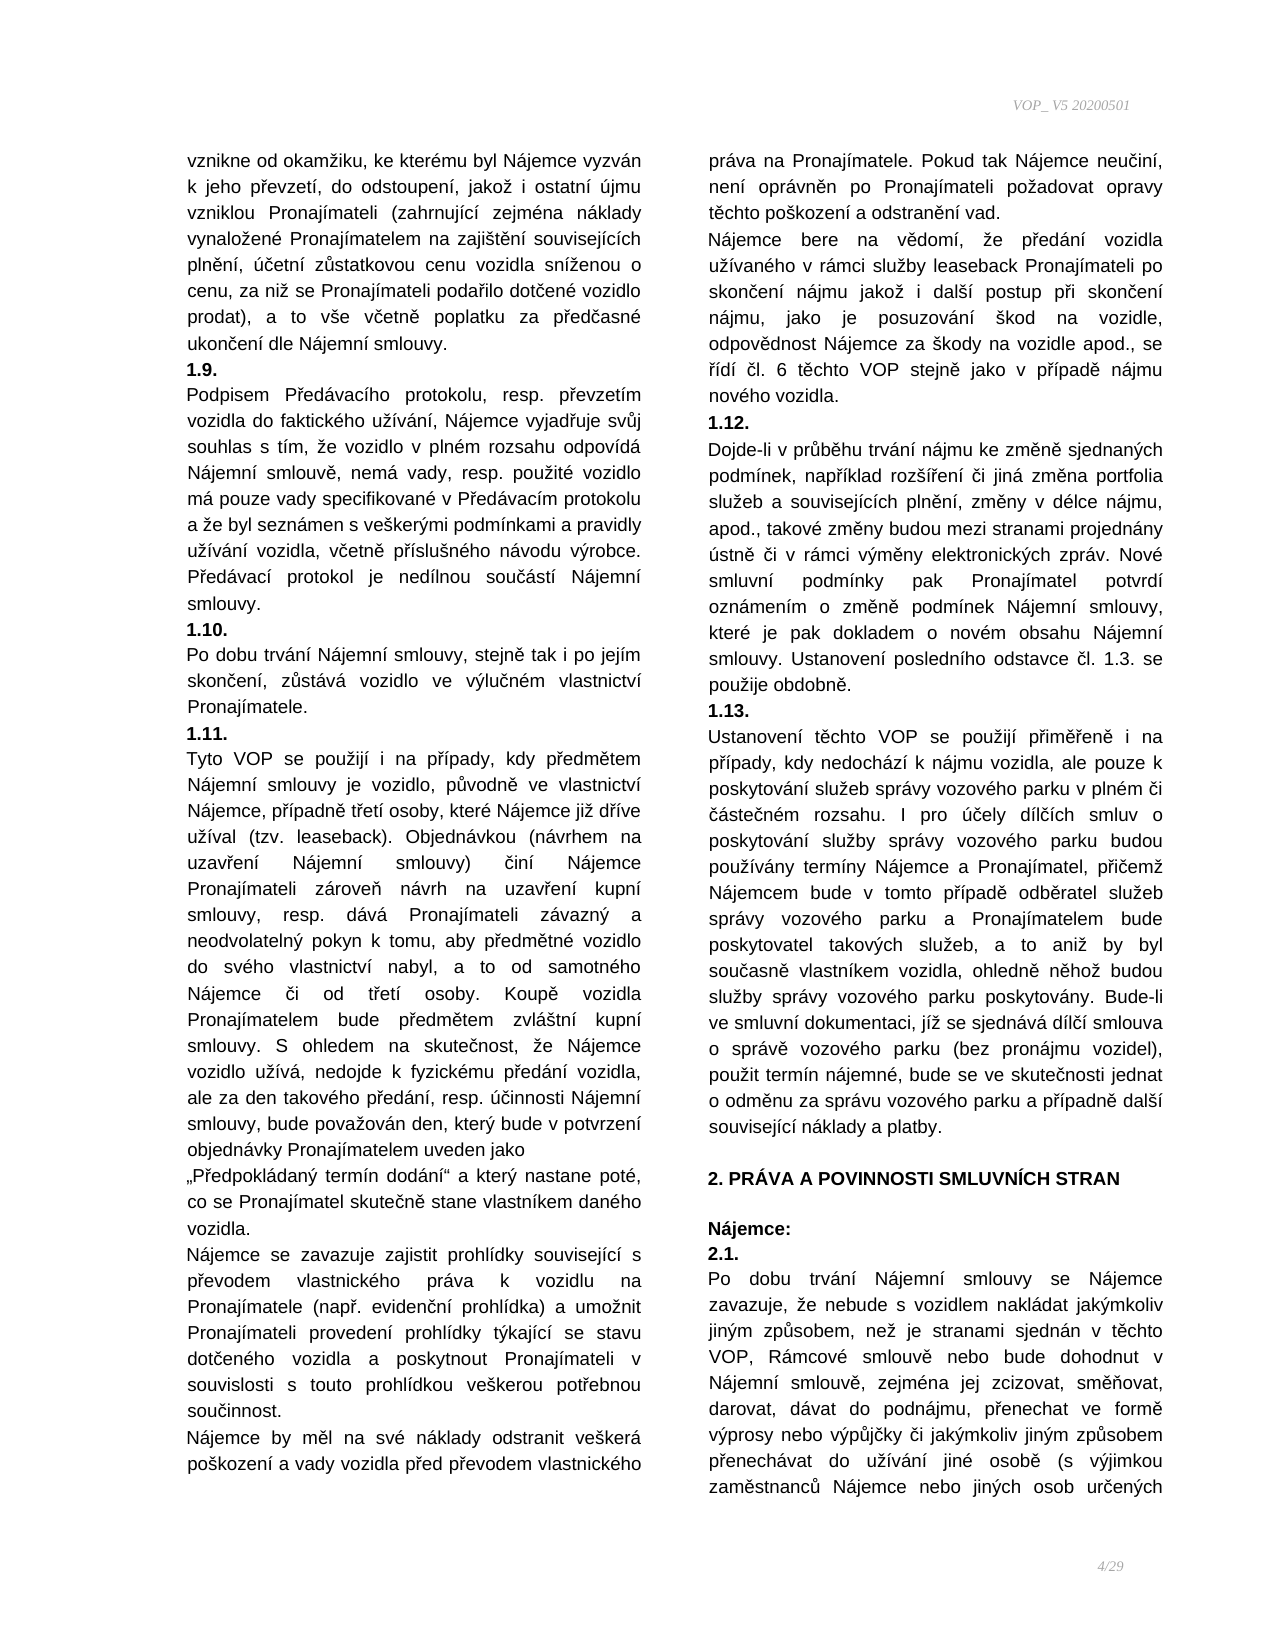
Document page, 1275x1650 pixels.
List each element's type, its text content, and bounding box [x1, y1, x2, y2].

text 1.9. [186, 359, 641, 380]
text 1.10. [186, 619, 641, 641]
text 1.11. [186, 723, 641, 744]
text 1.13. [708, 700, 1163, 722]
text Podpisem Předávacího protokolu, resp. převzetím vozidla do faktického užívání, Nájemce vyjadřuje svůj souhlas s tím, že vozidlo v plném rozsahu odpovídá Nájemní smlouvě, nemá vady, resp. použité vozidlo má pouze vady specifikované v Předávacím protokolu a že byl seznámen s veškerými podmínkami a pravidly užívání vozidla, včetně příslušného návodu výrobce. Předávací protokol je nedílnou součástí Nájemní smlouvy. [186, 384, 641, 614]
text Nájemce se zavazuje zajistit prohlídky související s převodem vlastnického práva k vozidlu na Pronajímatele (např. evidenční prohlídka) a umožnit Pronajímateli provedení prohlídky týkající se stavu dotčeného vozidla a poskytnout Pronajímateli v souvislosti s touto prohlídkou veškerou potřebnou součinnost. [186, 1244, 641, 1422]
text Nájemce by měl na své náklady odstranit veškerá poškození a vady vozidla před převodem vlastnického práva na Pronajímatele. Pokud tak Nájemce neučiní, není oprávněn po Pronajímateli požadovat opravy těchto poškození a odstranění vad. [708, 150, 1163, 224]
text 2.1. [708, 1243, 1163, 1264]
text Nájemce by měl na své náklady odstranit veškerá poškození a vady vozidla před převodem vlastnického práva na Pronajímatele. Pokud tak Nájemce neučiní, není oprávněn po Pronajímateli požadovat opravy těchto poškození a odstranění vad. [186, 1427, 641, 1474]
text Po dobu trvání Nájemní smlouvy, stejně tak i po jejím skončení, zůstává vozidlo ve výlučném vlastnictví Pronajímatele. [186, 644, 641, 718]
text Ustanovení těchto VOP se použijí přiměřeně i na případy, kdy nedochází k nájmu vozidla, ale pouze k poskytování služeb správy vozového parku v plném či částečném rozsahu. I pro účely dílčích smluv o poskytování služby správy vozového parku budou používány termíny Nájemce a Pronajímatel, přičemž Nájemcem bude v tomto případě odběratel služeb správy vozového parku a Pronajímatelem bude poskytovatel takových služeb, a to aniž by byl současně vlastníkem vozidla, ohledně něhož budou služby správy vozového parku poskytovány. Bude-li ve smluvní dokumentaci, jíž se sjednává dílčí smlouva o správě vozového parku (bez pronájmu vozidel), použit termín nájemné, bude se ve skutečnosti jednat o odměnu za správu vozového parku a případně další související náklady a platby. [708, 725, 1163, 1138]
text Dojde-li v průběhu trvání nájmu ke změně sjednaných podmínek, například rozšíření či jiná změna portfolia služeb a souvisejících plnění, změny v délce nájmu, apod., takové změny budou mezi stranami projednány ústně či v rámci výměny elektronických zpráv. Nové smluvní podmínky pak Pronajímatel potvrdí oznámením o změně podmínek Nájemní smlouvy, které je pak dokladem o novém obsahu Nájemní smlouvy. Ustanovení posledního odstavce čl. 1.3. se použije obdobně. [708, 439, 1163, 695]
text 2. PRÁVA A POVINNOSTI SMLUVNÍCH STRAN [708, 1167, 1163, 1189]
text Tyto VOP se použijí i na případy, kdy předmětem Nájemní smlouvy je vozidlo, původně ve vlastnictví Nájemce, případně třetí osoby, které Nájemce již dříve užíval (tzv. leaseback). Objednávkou (návrhem na uzavření Nájemní smlouvy) činí Nájemce Pronajímateli zároveň návrh na uzavření kupní smlouvy, resp. dává Pronajímateli závazný a neodvolatelný pokyn k tomu, aby předmětné vozidlo do svého vlastnictví nabyl, a to od samotného Nájemce či od třetí osoby. Koupě vozidla Pronajímatelem bude předmětem zvláštní kupní smlouvy. S ohledem na skutečnost, že Nájemce vozidlo užívá, nedojde k fyzickému předání vozidla, ale za den takového předání, resp. účinnosti Nájemní smlouvy, bude považován den, který bude v potvrzení objednávky Pronajímatelem uveden jako [186, 748, 641, 1160]
text Nájemce bere na vědomí, že předání vozidla užívaného v rámci služby leaseback Pronajímateli po skončení nájmu jakož i další postup při skončení nájmu, jako je posuzování škod na vozidle, odpovědnost Nájemce za škody na vozidle apod., se řídí čl. 6 těchto VOP stejně jako v případě nájmu nového vozidla. [708, 229, 1163, 406]
text „Předpokládaný termín dodání“ a který nastane poté, co se Pronajímatel skutečně stane vlastníkem daného vozidla. [186, 1165, 641, 1239]
text 1.12. [708, 411, 1163, 433]
text Nájemce: [708, 1218, 1163, 1239]
